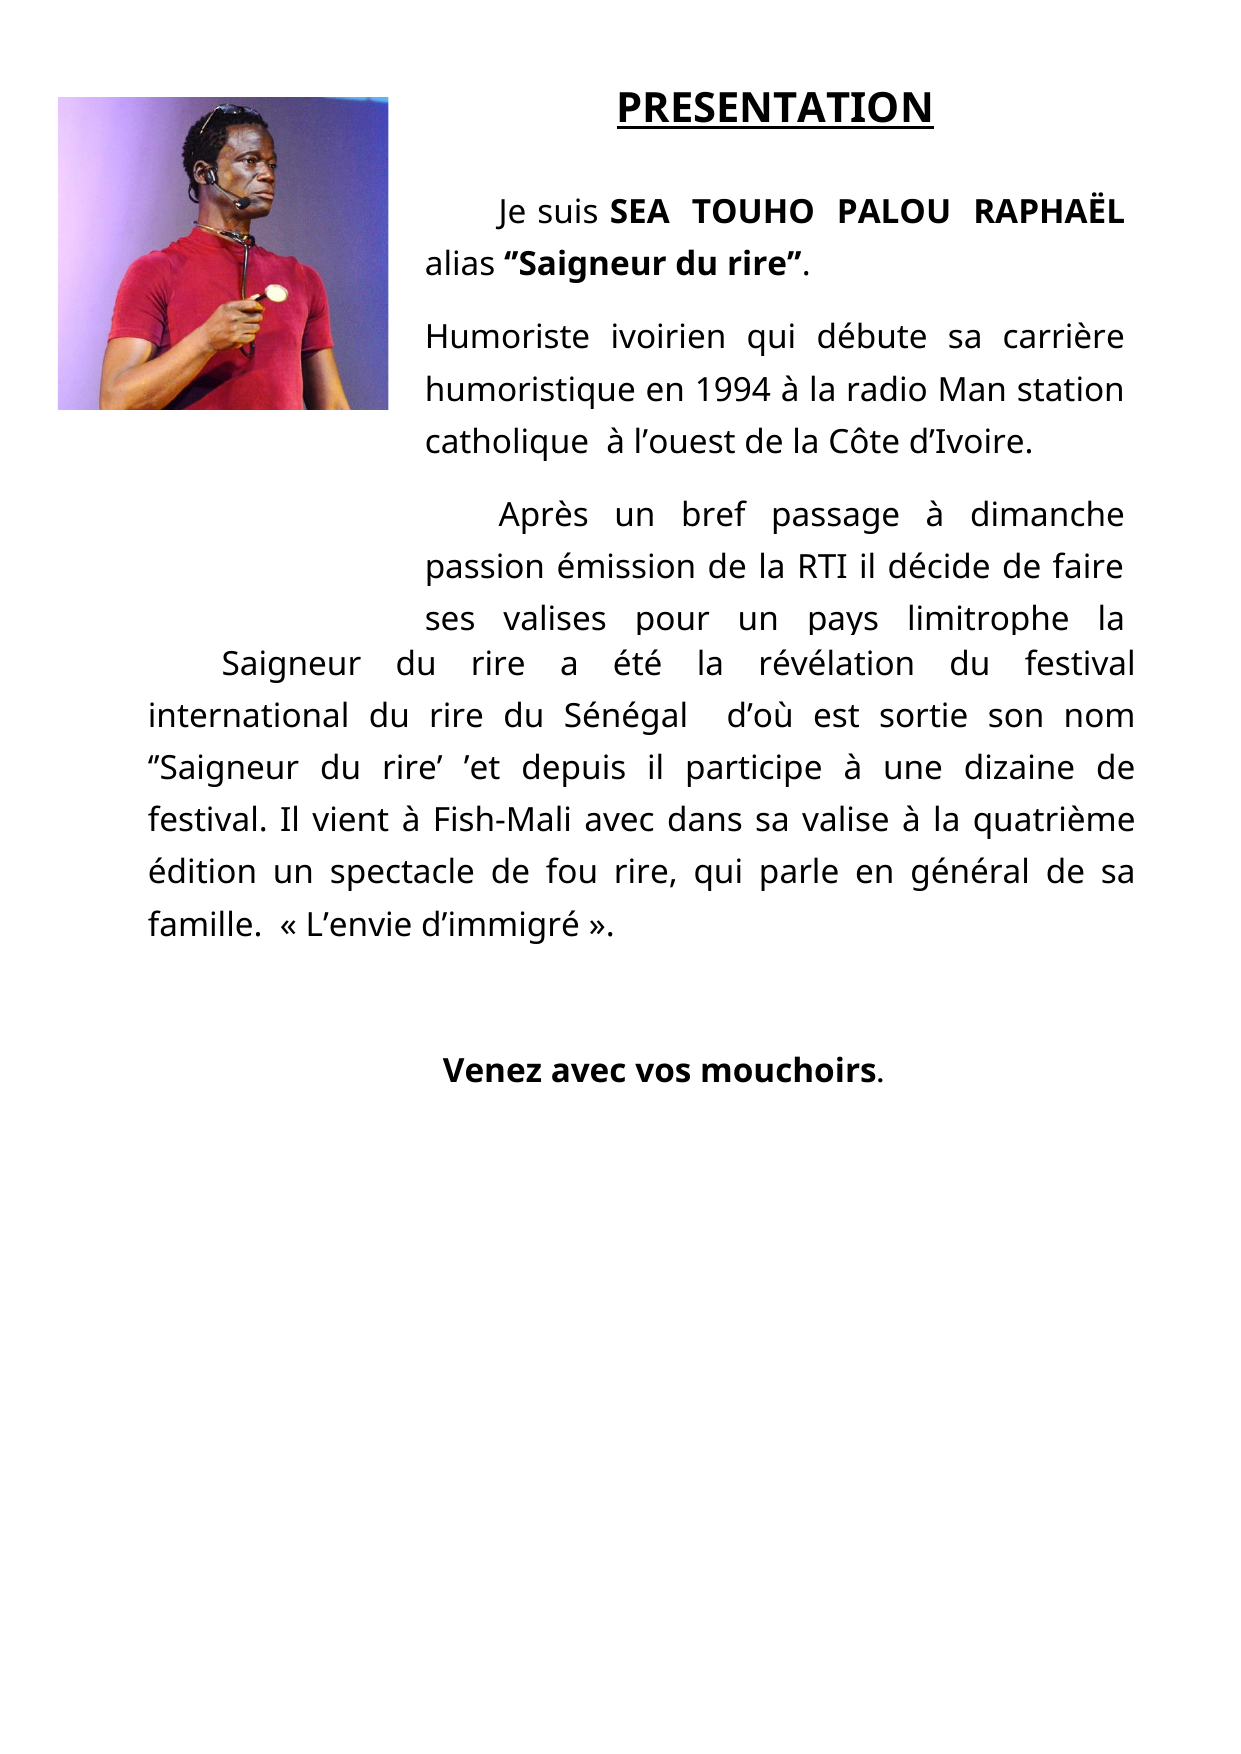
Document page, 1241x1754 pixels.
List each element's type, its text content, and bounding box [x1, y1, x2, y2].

picture [57, 97, 389, 410]
text Saigneur du rire a été la révélation du festival international du rire du Sénégal d’où est sortie son nom ‘’Saigneur du rire’ ’et depuis il participe à une dizaine de festival. Il vient à Fish-Mali avec dans sa valise à la quatrième édition un spectacle de fou rire, qui parle en général de sa famille. « L’envie d’immigré ». [148, 639, 1137, 946]
text Venez avec vos mouchoirs. [369, 1046, 1137, 1092]
